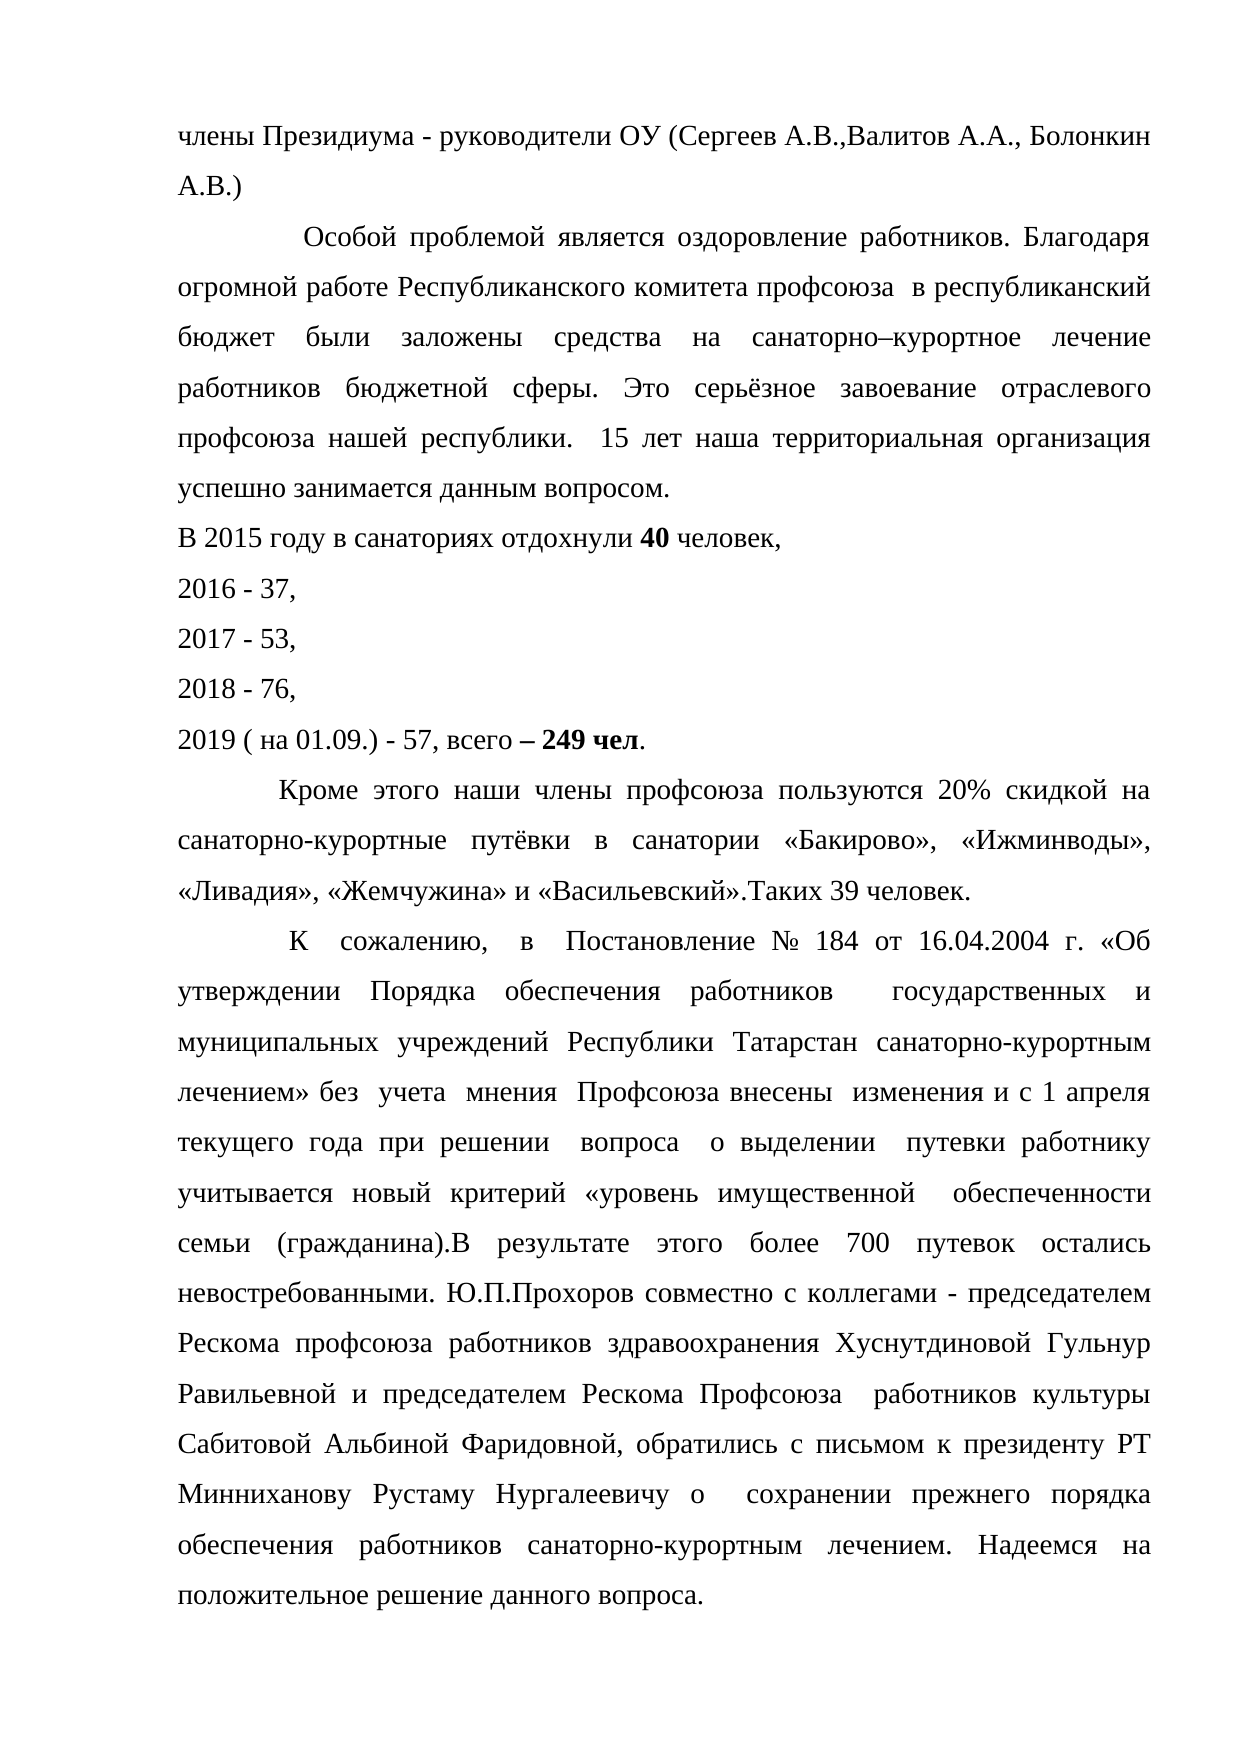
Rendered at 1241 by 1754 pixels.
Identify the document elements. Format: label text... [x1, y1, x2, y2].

text К сожалению, в Постановление № 184 от 16.04.2004 г. «Об утверждении Порядка обеспечения работников государственных и муниципальных учреждений Республики Татарстан санаторно-курортным лечением» без учета мнения Профсоюза внесены изменения и с 1 апреля текущего года при решении вопроса о выделении путевки работнику учитывается новый критерий «уровень имущественной обеспеченности семьи (гражданина).В результате этого более 700 путевок остались невостребованными. Ю.П.Прохоров совместно с коллегами - председателем Рескома профсоюза работников здравоохранения Хуснутдиновой Гульнур Равильевной и председателем Рескома Профсоюза работников культуры Сабитовой Альбиной Фаридовной, обратились с письмом к президенту РТ Минниханову Рустаму Нургалеевичу о сохранении прежнего порядка обеспечения работников санаторно-курортным лечением. Надеемся на положительное решение данного вопроса. [177, 923, 1152, 1611]
text Кроме этого наши члены профсоюза пользуются 20% скидкой на санаторно-курортные путёвки в санатории «Бакирово», «Ижминводы», «Ливадия», «Жемчужина» и «Васильевский».Таких 39 человек. [177, 772, 1152, 906]
text 2019 ( на 01.09.) - 57, всего – 249 чел. [177, 722, 1152, 755]
text 2016 - 37, [177, 571, 1152, 604]
text Особой проблемой является оздоровление работников. Благодаря огромной работе Республиканского комитета профсоюза в республиканский бюджет были заложены средства на санаторно–курортное лечение работников бюджетной сферы. Это серьёзное завоевание отраслевого профсоюза нашей республики. 15 лет наша территориальная организация успешно занимается данным вопросом. [177, 219, 1152, 504]
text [177, 118, 1152, 202]
text В 2015 году в санаториях отдохнули 40 человек, [177, 521, 1152, 554]
text 2018 - 76, [177, 672, 1152, 705]
text 2017 - 53, [177, 621, 1152, 655]
